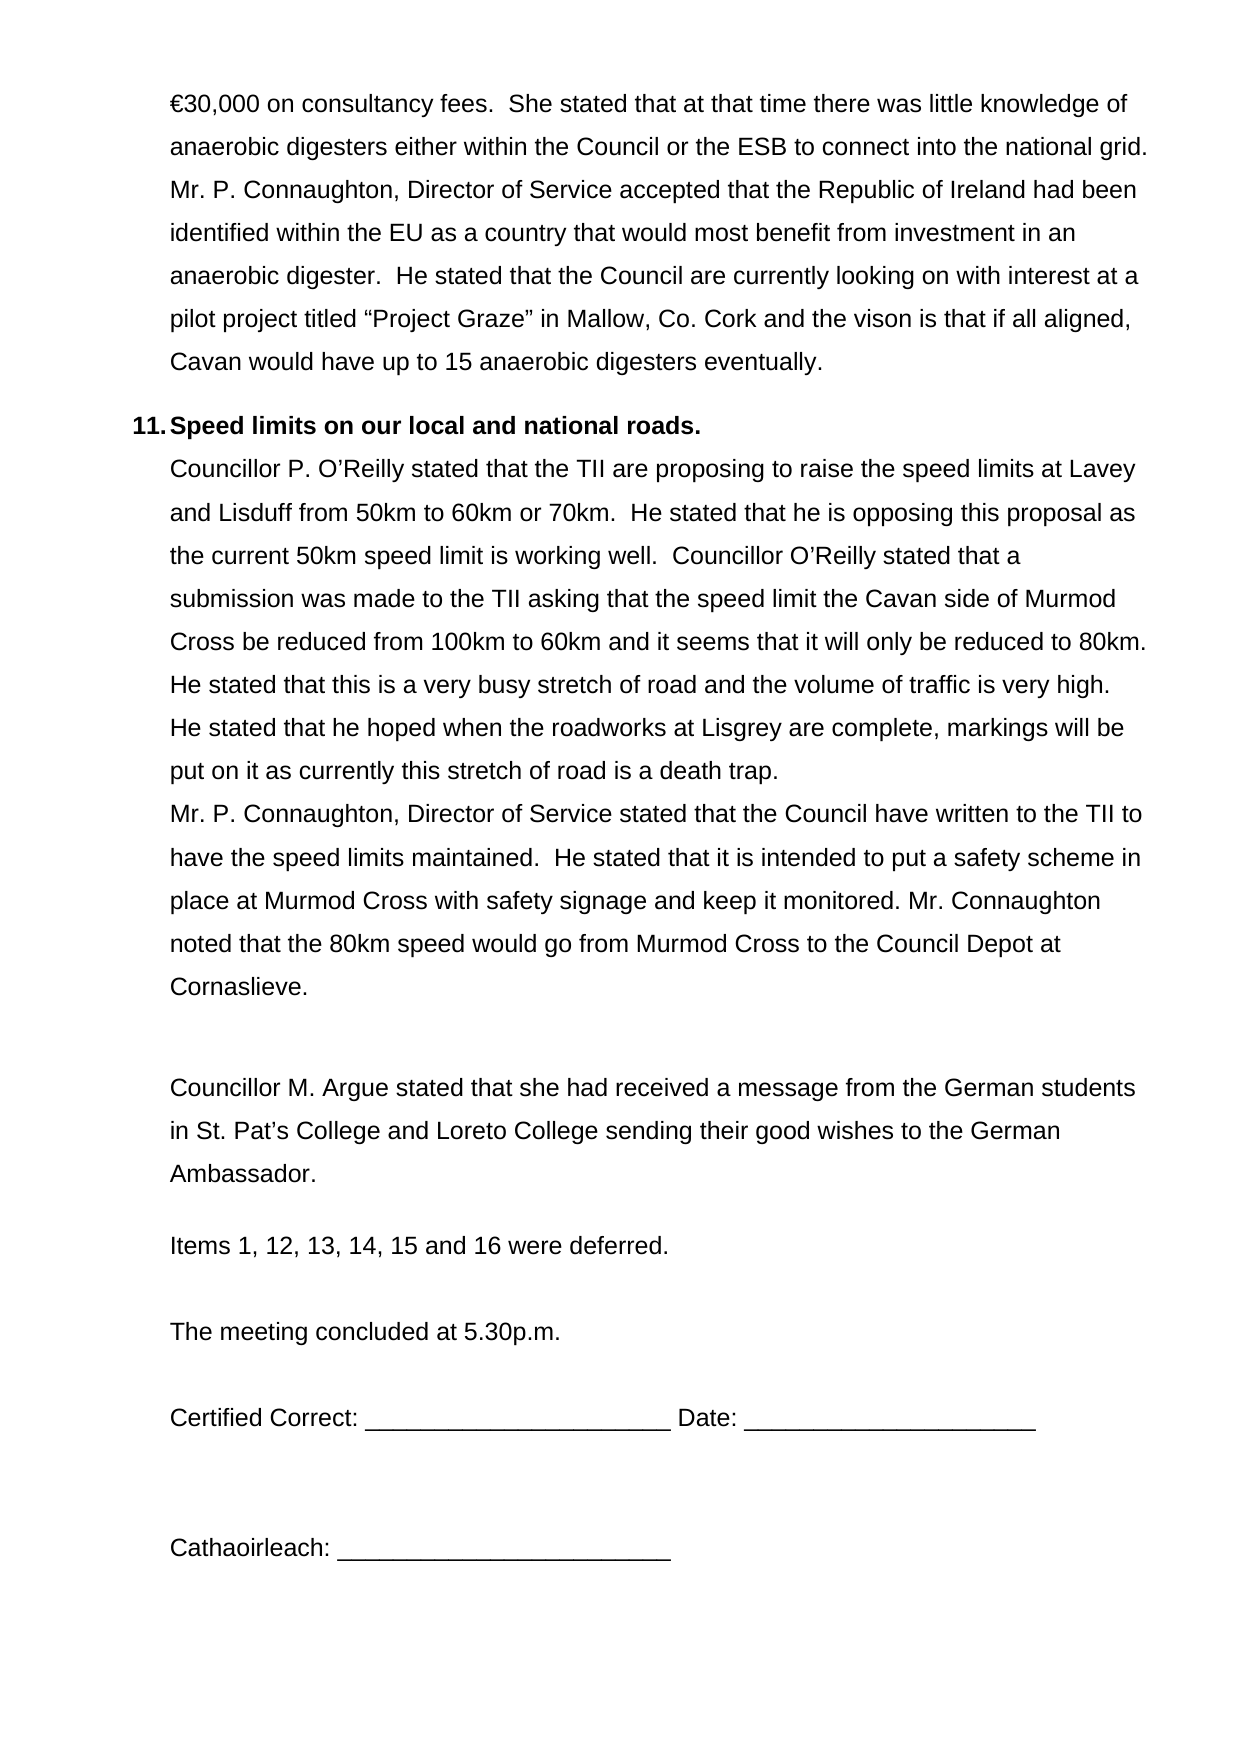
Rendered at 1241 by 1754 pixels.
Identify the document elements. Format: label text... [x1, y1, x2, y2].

list Mr. P. Connaughton, Director of Service accepted that the Republic of Ireland had been identified within the EU as a country that would most benefit from investment in an anaerobic digester. He stated that the Council are currently looking on with interest at a pilot project titled “Project Graze” in Mallow, Co. Cork and the vison is that if all aligned, Cavan would have up to 15 anaerobic digesters eventually. [169, 175, 1152, 376]
text Councillor M. Argue stated that she had received a message from the German students in St. Pat’s College and Loreto College sending their good wishes to the German Ambassador. [169, 1073, 1152, 1188]
text Items 1, 12, 13, 14, 15 and 16 were deferred. [169, 1231, 1152, 1259]
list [169, 89, 1152, 161]
text Cathaoirleach: ________________________ [169, 1533, 1152, 1561]
text Councillor P. O’Reilly stated that the TII are proposing to raise the speed limits at Lavey and Lisduff from 50km to 60km or 70km. He stated that he is opposing this proposal as the current 50km speed limit is working well. Councillor O’Reilly stated that a submission was made to the TII asking that the speed limit the Cavan side of Murmod Cross be reduced from 100km to 60km and it seems that it will only be reduced to 80km. He stated that this is a very busy stretch of road and the volume of traffic is very high. He stated that he hoped when the roadworks at Lisgrey are complete, markings will be put on it as currently this stretch of road is a death trap. [169, 454, 1152, 785]
list Speed limits on our local and national roads. [132, 411, 1152, 440]
text The meeting concluded at 5.30p.m. [169, 1317, 1152, 1346]
text Certified Correct: ______________________ Date: _____________________ [169, 1403, 1152, 1432]
text Mr. P. Connaughton, Director of Service stated that the Council have written to the TII to have the speed limits maintained. He stated that it is intended to put a safety scheme in place at Murmod Cross with safety signage and keep it monitored. Mr. Connaughton noted that the 80km speed would go from Murmod Cross to the Council Depot at Cornaslieve. [169, 799, 1152, 1001]
